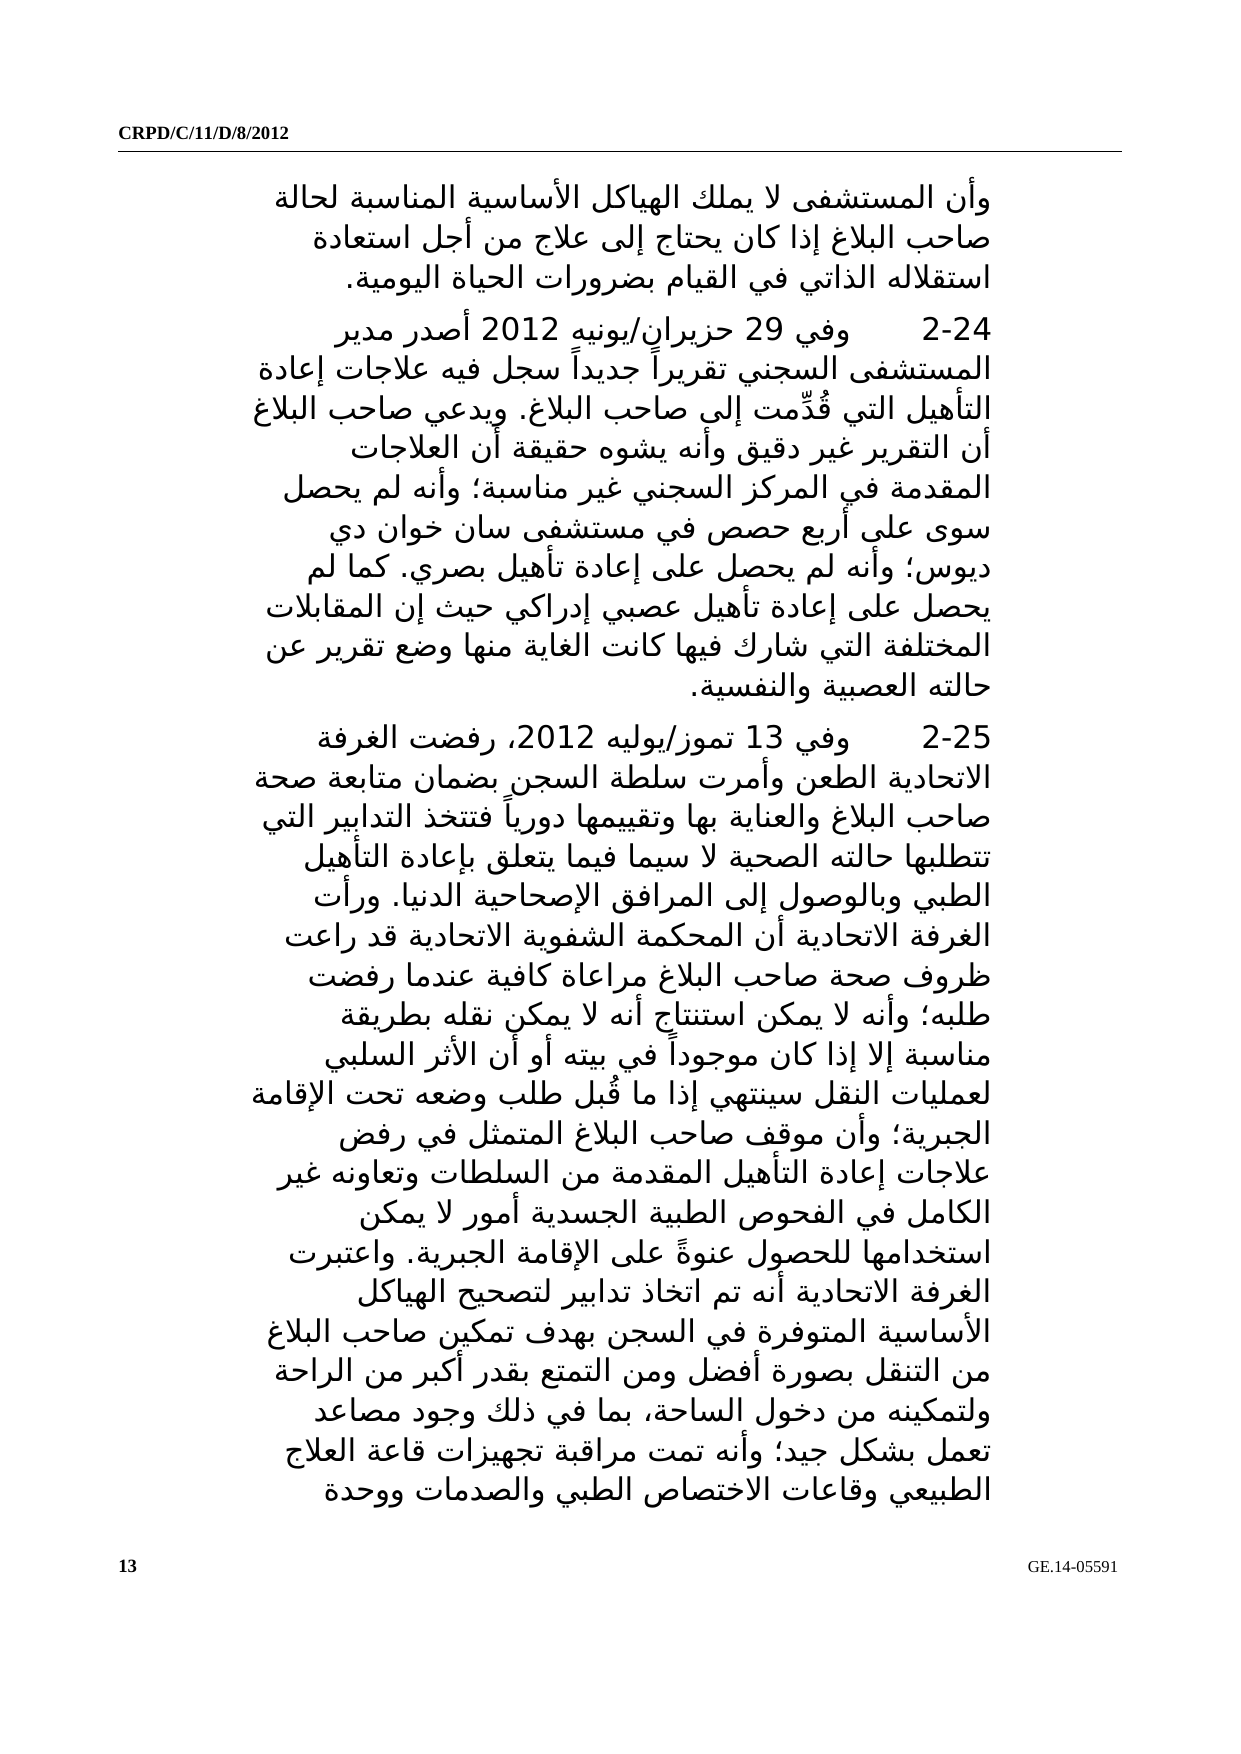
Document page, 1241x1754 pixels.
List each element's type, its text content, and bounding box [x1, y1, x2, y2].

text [248, 177, 992, 296]
text 2-24 وفي 29 حزيران/يونيه 2012 أصدر مدير المستشفى السجني تقريراً جديداً سجل فيه علاجات إعادة التأهيل التي قُدِّمت إلى صاحب البلاغ. ويدعي صاحب البلاغ أن التقرير غير دقيق وأنه يشوه حقيقة أن العلاجات المقدمة في المركز السجني غير مناسبة؛ وأنه لم يحصل سوى على أربع حصص في مستشفى سان خوان دي ديوس؛ وأنه لم يحصل على إعادة تأهيل بصري. كما لم يحصل على إعادة تأهيل عصبي إدراكي حيث إن المقابلات المختلفة التي شارك فيها كانت الغاية منها وضع تقرير عن حالته العصبية والنفسية. [248, 308, 992, 704]
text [248, 717, 992, 1508]
